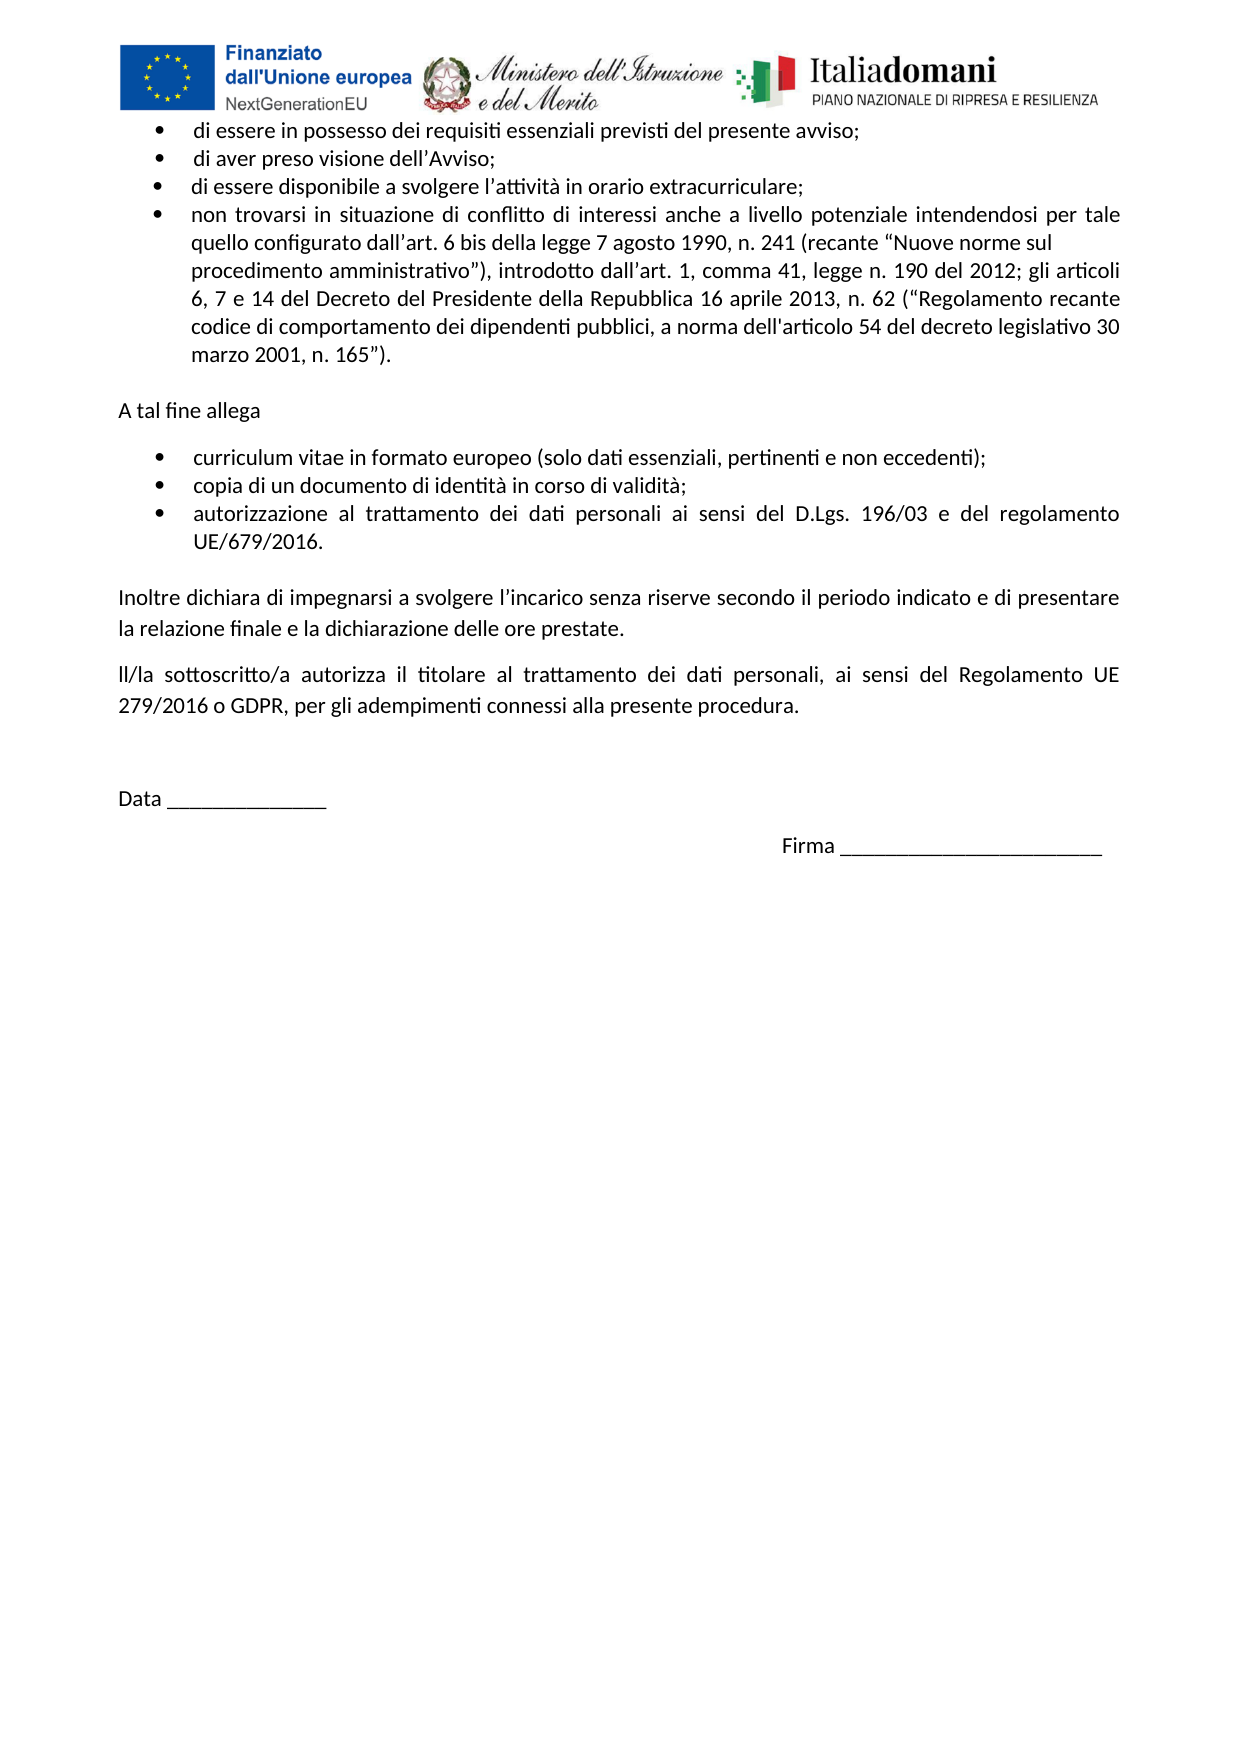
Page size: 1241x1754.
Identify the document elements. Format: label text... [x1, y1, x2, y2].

text procedimento amministrativo”), introdotto dall’art. 1, comma 41, legge n. 190 del 2012; gli articoli 6, 7 e 14 del Decreto del Presidente della Repubblica 16 aprile 2013, n. 62 (“Regolamento recante codice di comportamento dei dipendenti pubblici, a norma dell'articolo 54 del decreto legislativo 30 marzo 2001, n. 165”). [191, 256, 1122, 368]
text ll/la sottoscritto/a autorizza il titolare al trattamento dei dati personali, ai sensi del Regolamento UE 279/2016 o GDPR, per gli adempimenti connessi alla presente procedura. [118, 661, 1122, 719]
text Firma _______________________ [708, 831, 1122, 859]
list autorizzazione al trattamento dei dati personali ai sensi del D.Lgs. 196/03 e del regolamento UE/679/2016. [156, 499, 1122, 555]
text Inoltre dichiara di impegnarsi a svolgere l’incarico senza riserve secondo il periodo indicato e di presentare la relazione finale e la dichiarazione delle ore prestate. [118, 583, 1122, 642]
list di essere in possesso dei requisiti essenziali previsti del presente avviso; [156, 59, 1122, 144]
list copia di un documento di identità in corso di validità; [156, 471, 1122, 499]
list di aver preso visione dell’Avviso; [156, 144, 1122, 172]
text A tal fine allega [118, 396, 1122, 424]
list curriculum vitae in formato europeo (solo dati essenziali, pertinenti e non eccedenti); [156, 443, 1122, 471]
text Data ______________ [118, 784, 1122, 812]
list di essere disponibile a svolgere l’attività in orario extracurriculare; [153, 172, 1122, 200]
list non trovarsi in situazione di conflitto di interessi anche a livello potenziale intendendosi per tale quello configurato dall’art. 6 bis della legge 7 agosto 1990, n. 241 (recante “Nuove norme sul [153, 200, 1122, 256]
picture [118, 42, 1101, 117]
